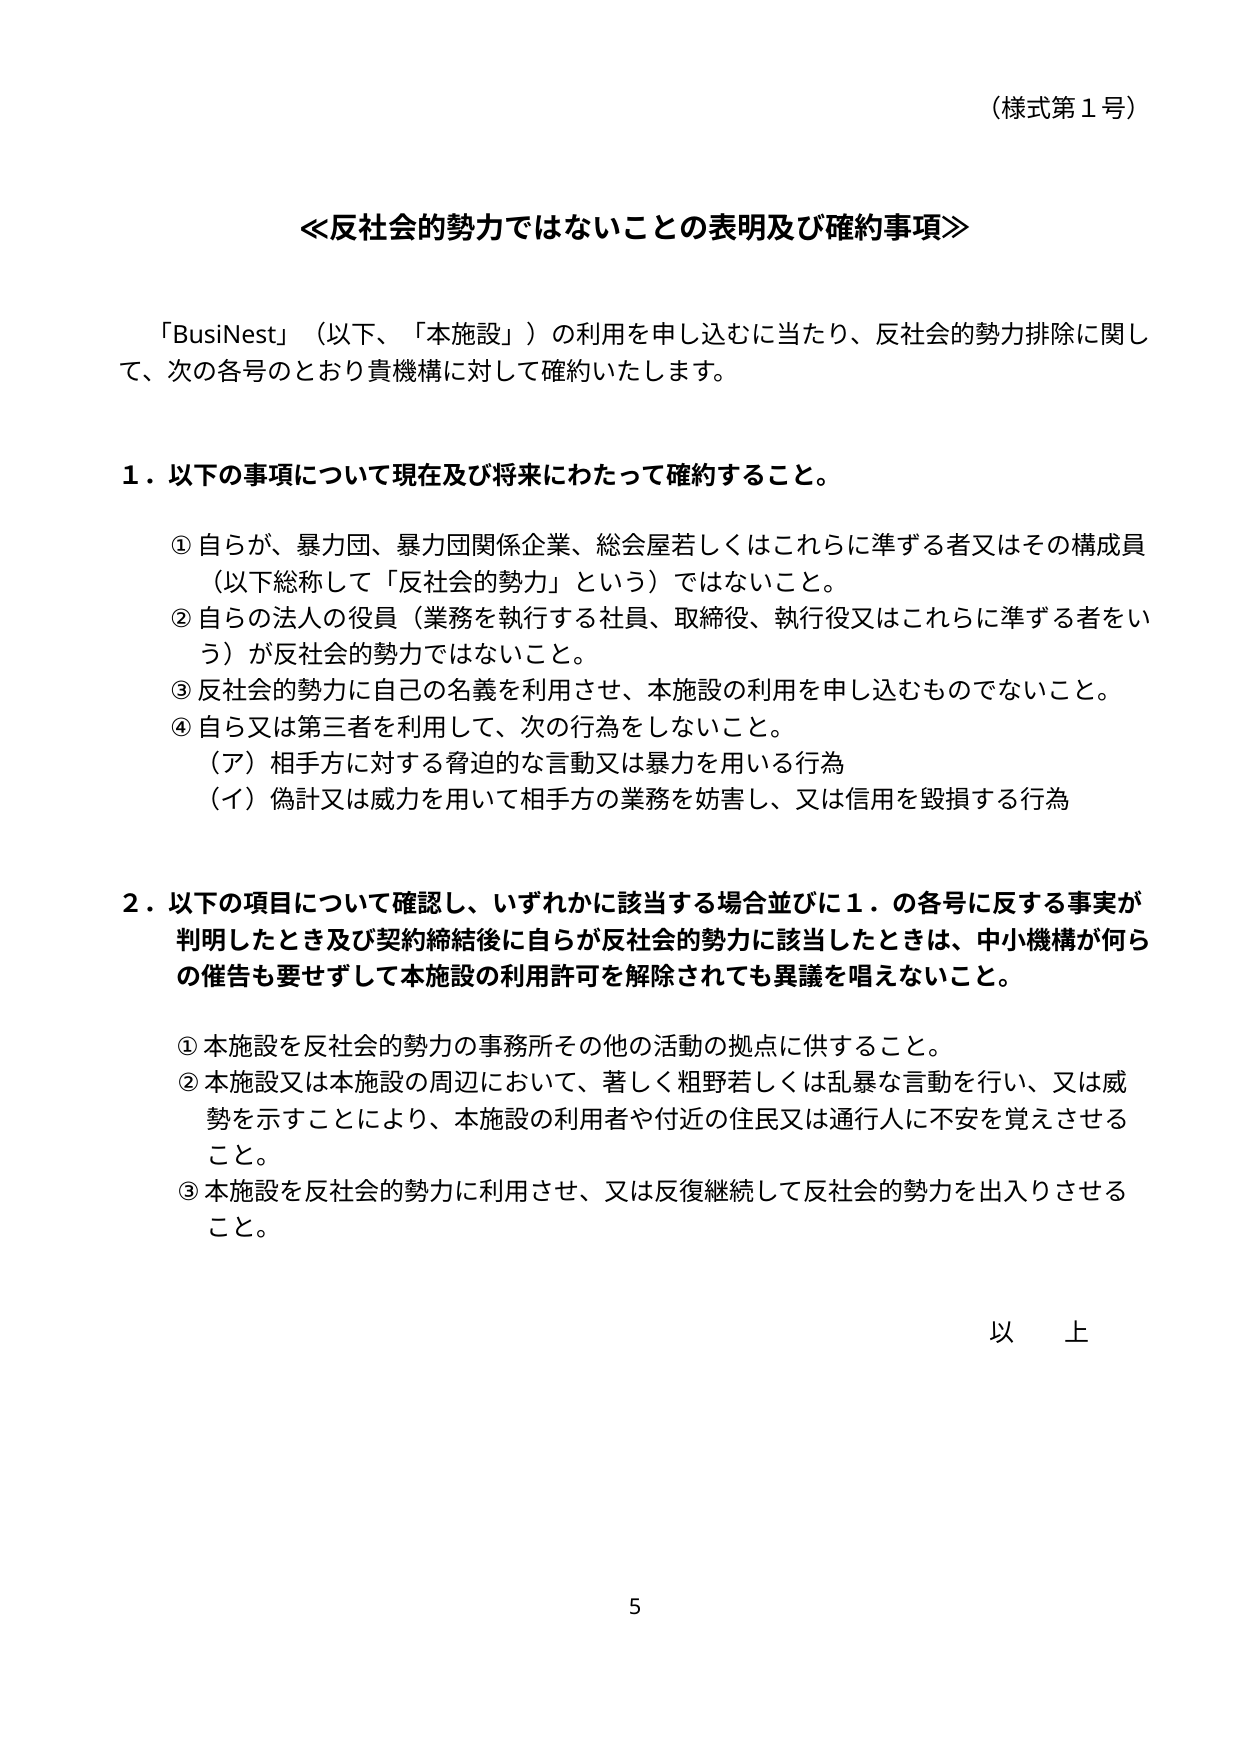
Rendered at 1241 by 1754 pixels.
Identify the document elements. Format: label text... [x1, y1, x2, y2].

text ≪反社会的勢力ではないことの表明及び確約事項≫ [118, 204, 1152, 247]
text ２．以下の項目について確認し、いずれかに該当する場合並びに１．の各号に反する事実が判明したとき及び契約締結後に自らが反社会的勢力に該当したときは、中小機構が何らの催告も要せずして本施設の利用許可を解除されても異議を唱えないこと。 [118, 884, 1152, 993]
text ②自らの法人の役員（業務を執行する社員、取締役、執行役又はこれらに準ずる者をいう）が反社会的勢力ではないこと。 [170, 598, 1152, 671]
text （ア）相手方に対する脅迫的な言動又は暴力を用いる行為 [196, 743, 1152, 779]
text ④自ら又は第三者を利用して、次の行為をしないこと。 [170, 707, 1152, 743]
text ①本施設を反社会的勢力の事務所その他の活動の拠点に供すること。 [118, 1027, 1152, 1063]
text １．以下の事項について現在及び将来にわたって確約すること。 [118, 455, 1152, 492]
text 以 上 [118, 1312, 1089, 1348]
text ②本施設又は本施設の周辺において、著しく粗野若しくは乱暴な言動を行い、又は威勢を示すことにより、本施設の利用者や付近の住民又は通行人に不安を覚えさせること。 [177, 1063, 1152, 1172]
text ③本施設を反社会的勢力に利用させ、又は反復継続して反社会的勢力を出入りさせること。 [177, 1172, 1152, 1244]
text 「BusiNest」（以下、「本施設」）の利用を申し込むに当たり、反社会的勢力排除に関して、次の各号のとおり貴機構に対して確約いたします。 [118, 315, 1152, 387]
text ①自らが、暴力団、暴力団関係企業、総会屋若しくはこれらに準ずる者又はその構成員（以下総称して「反社会的勢力」という）ではないこと。 [170, 526, 1152, 598]
text ③反社会的勢力に自己の名義を利用させ、本施設の利用を申し込むものでないこと。 [170, 671, 1152, 707]
text （イ）偽計又は威力を用いて相手方の業務を妨害し、又は信用を毀損する行為 [196, 779, 1152, 816]
